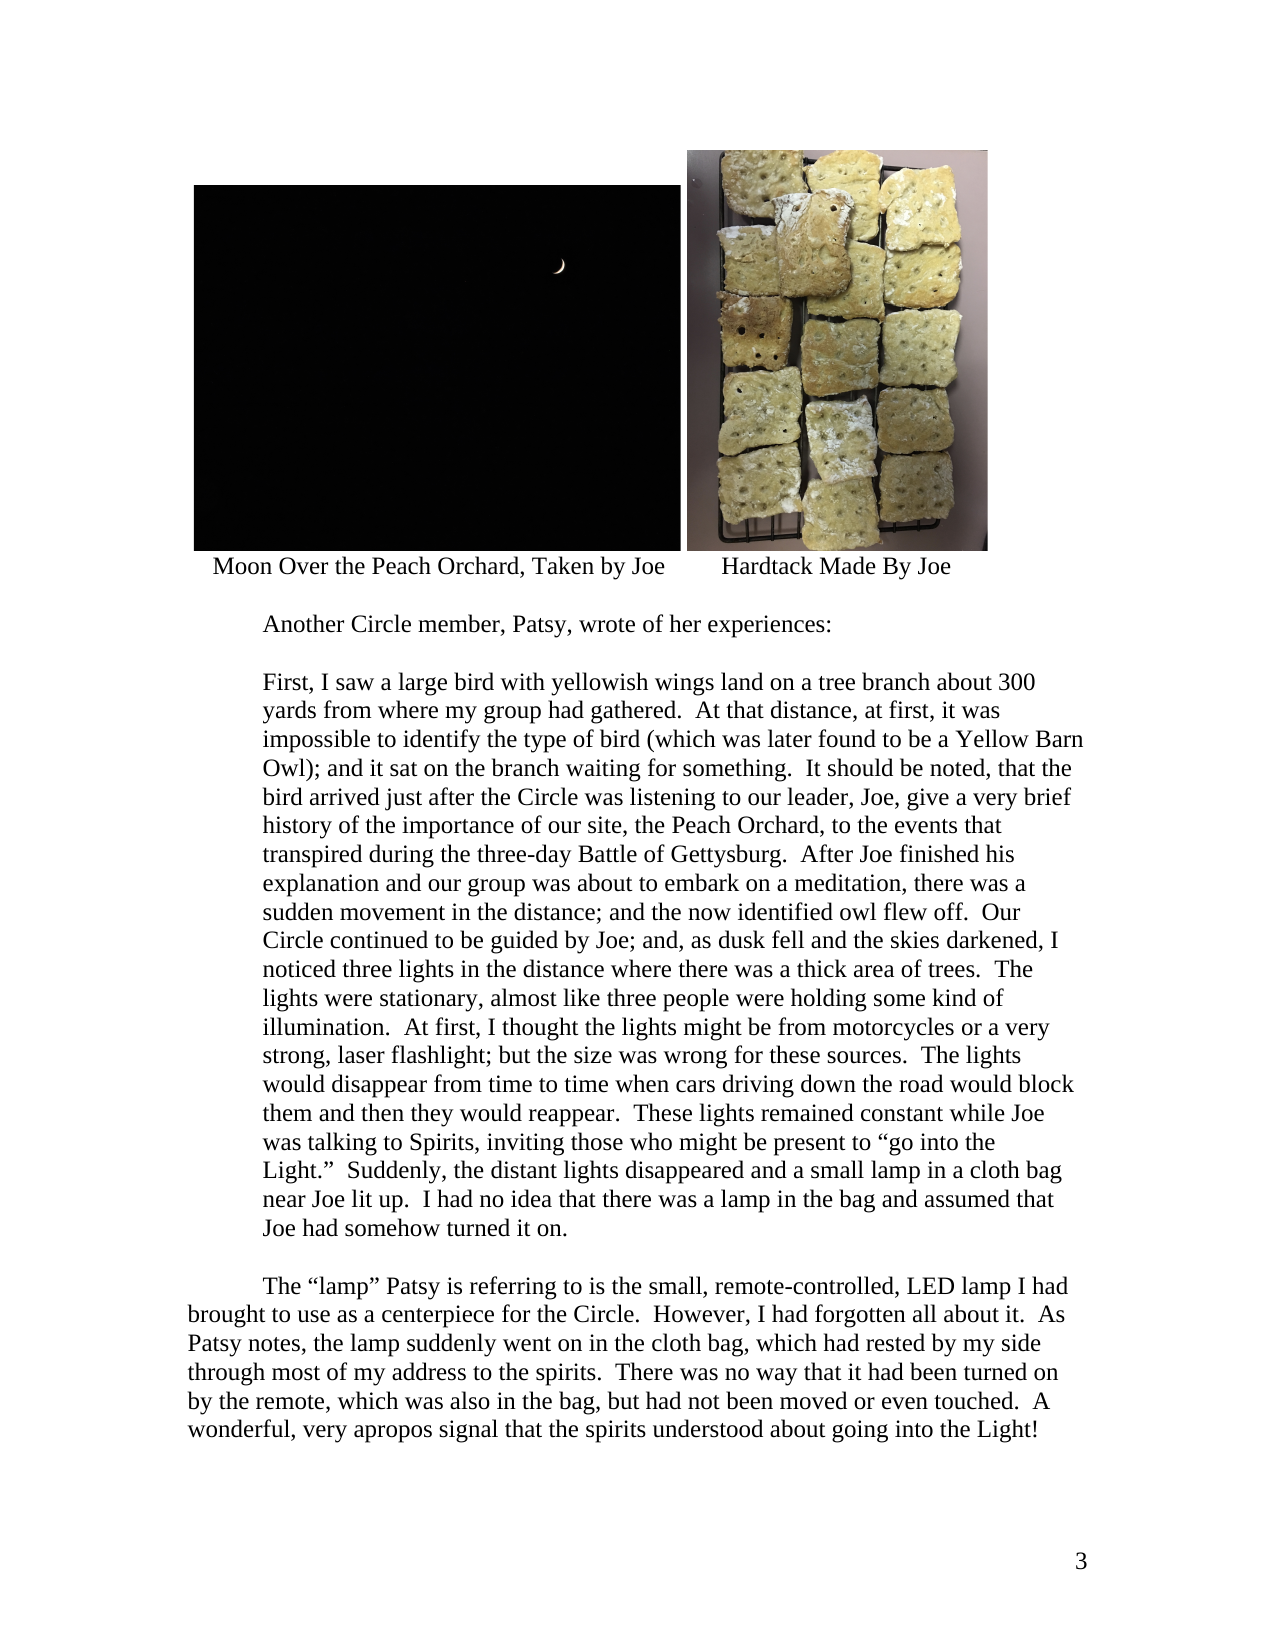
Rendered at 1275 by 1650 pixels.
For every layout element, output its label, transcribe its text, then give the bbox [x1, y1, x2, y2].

picture [687, 150, 988, 551]
text The “lamp” Patsy is referring to is the small, remote-controlled, LED lamp I had brought to use as a centerpiece for the Circle. However, I had forgotten all about it. As Patsy notes, the lamp suddenly went on in the cloth bag, which had rested by my side through most of my address to the spirits. There was no way that it had been turned on by the remote, which was also in the bag, but had not been moved or even touched. A wonderful, very apropos signal that the spirits understood about going into the Light! [187, 1271, 1087, 1443]
text First, I saw a large bird with yellowish wings land on a tree branch about 300 yards from where my group had gathered. At that distance, at first, it was impossible to identify the type of bird (which was later found to be a Yellow Barn Owl); and it sat on the branch waiting for something. It should be noted, that the bird arrived just after the Circle was listening to our leader, Joe, give a very brief history of the importance of our site, the Peach Orchard, to the events that transpired during the three-day Battle of Gettysburg. After Joe finished his explanation and our group was about to embark on a meditation, there was a sudden movement in the distance; and the now identified owl flew off. Our Circle continued to be guided by Joe; and, as dusk fell and the skies darkened, I noticed three lights in the distance where there was a thick area of trees. The lights were stationary, almost like three people were holding some kind of illumination. At first, I thought the lights might be from motorcycles or a very strong, laser flashlight; but the size was wrong for these sources. The lights would disappear from time to time when cars driving down the road would block them and then they would reappear. These lights remained constant while Joe was talking to Spirits, inviting those who might be present to “go into the Light.” Suddenly, the distant lights disappeared and a small lamp in a cloth bag near Joe lit up. I had no idea that there was a lamp in the bag and assumed that Joe had somehow turned it on. [262, 667, 1087, 1242]
text Moon Over the Peach Orchard, Taken by Joe Hardtack Made By Joe [187, 551, 1087, 579]
text Another Circle member, Patsy, wrote of her experiences: [262, 609, 1087, 637]
picture [193, 185, 681, 551]
